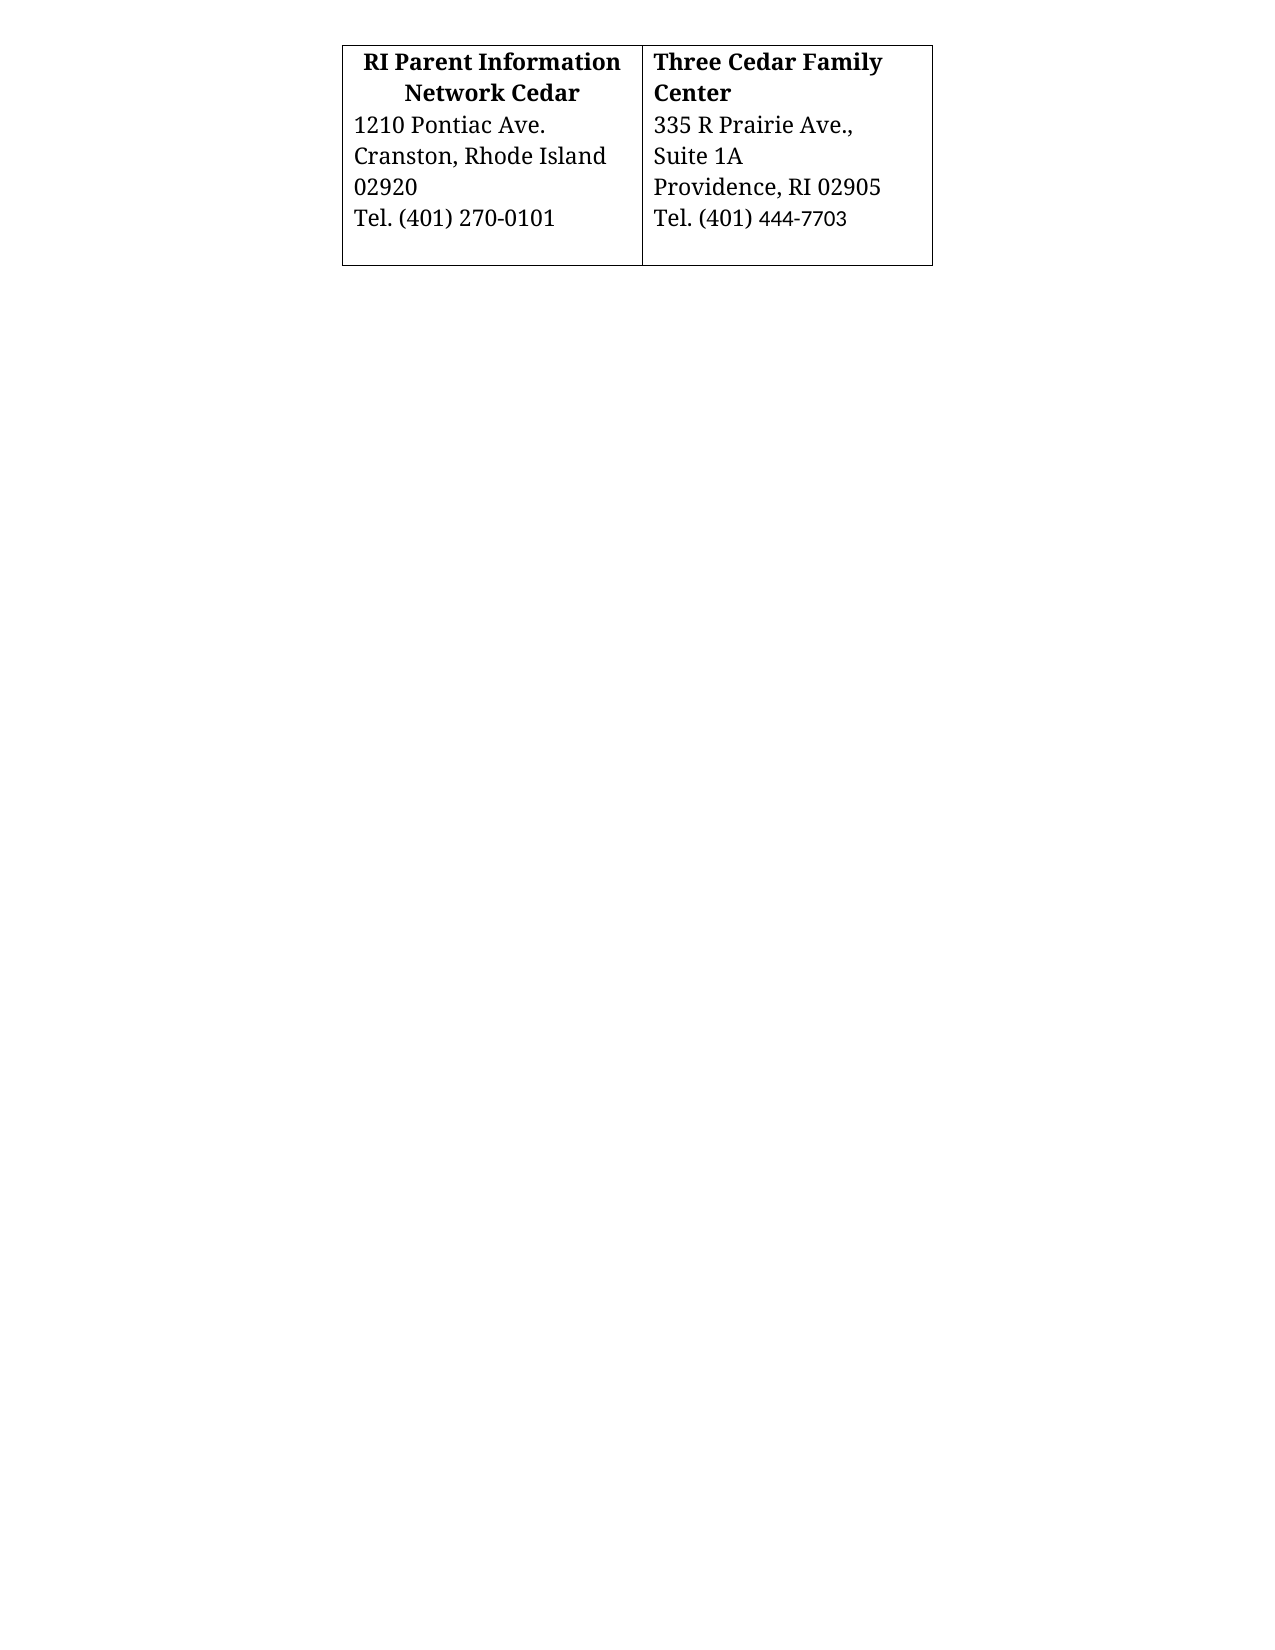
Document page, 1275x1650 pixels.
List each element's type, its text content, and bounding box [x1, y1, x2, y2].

table_header RI Parent Information Network Cedar 1210 Pontiac Ave. Cranston, Rhode Island 02920 Tel. (401) 270-0101 [343, 46, 642, 265]
table_header Three Cedar Family Center 335 R Prairie Ave., Suite 1A Providence, RI 02905 Tel. (401) 444-7703 [643, 46, 932, 265]
